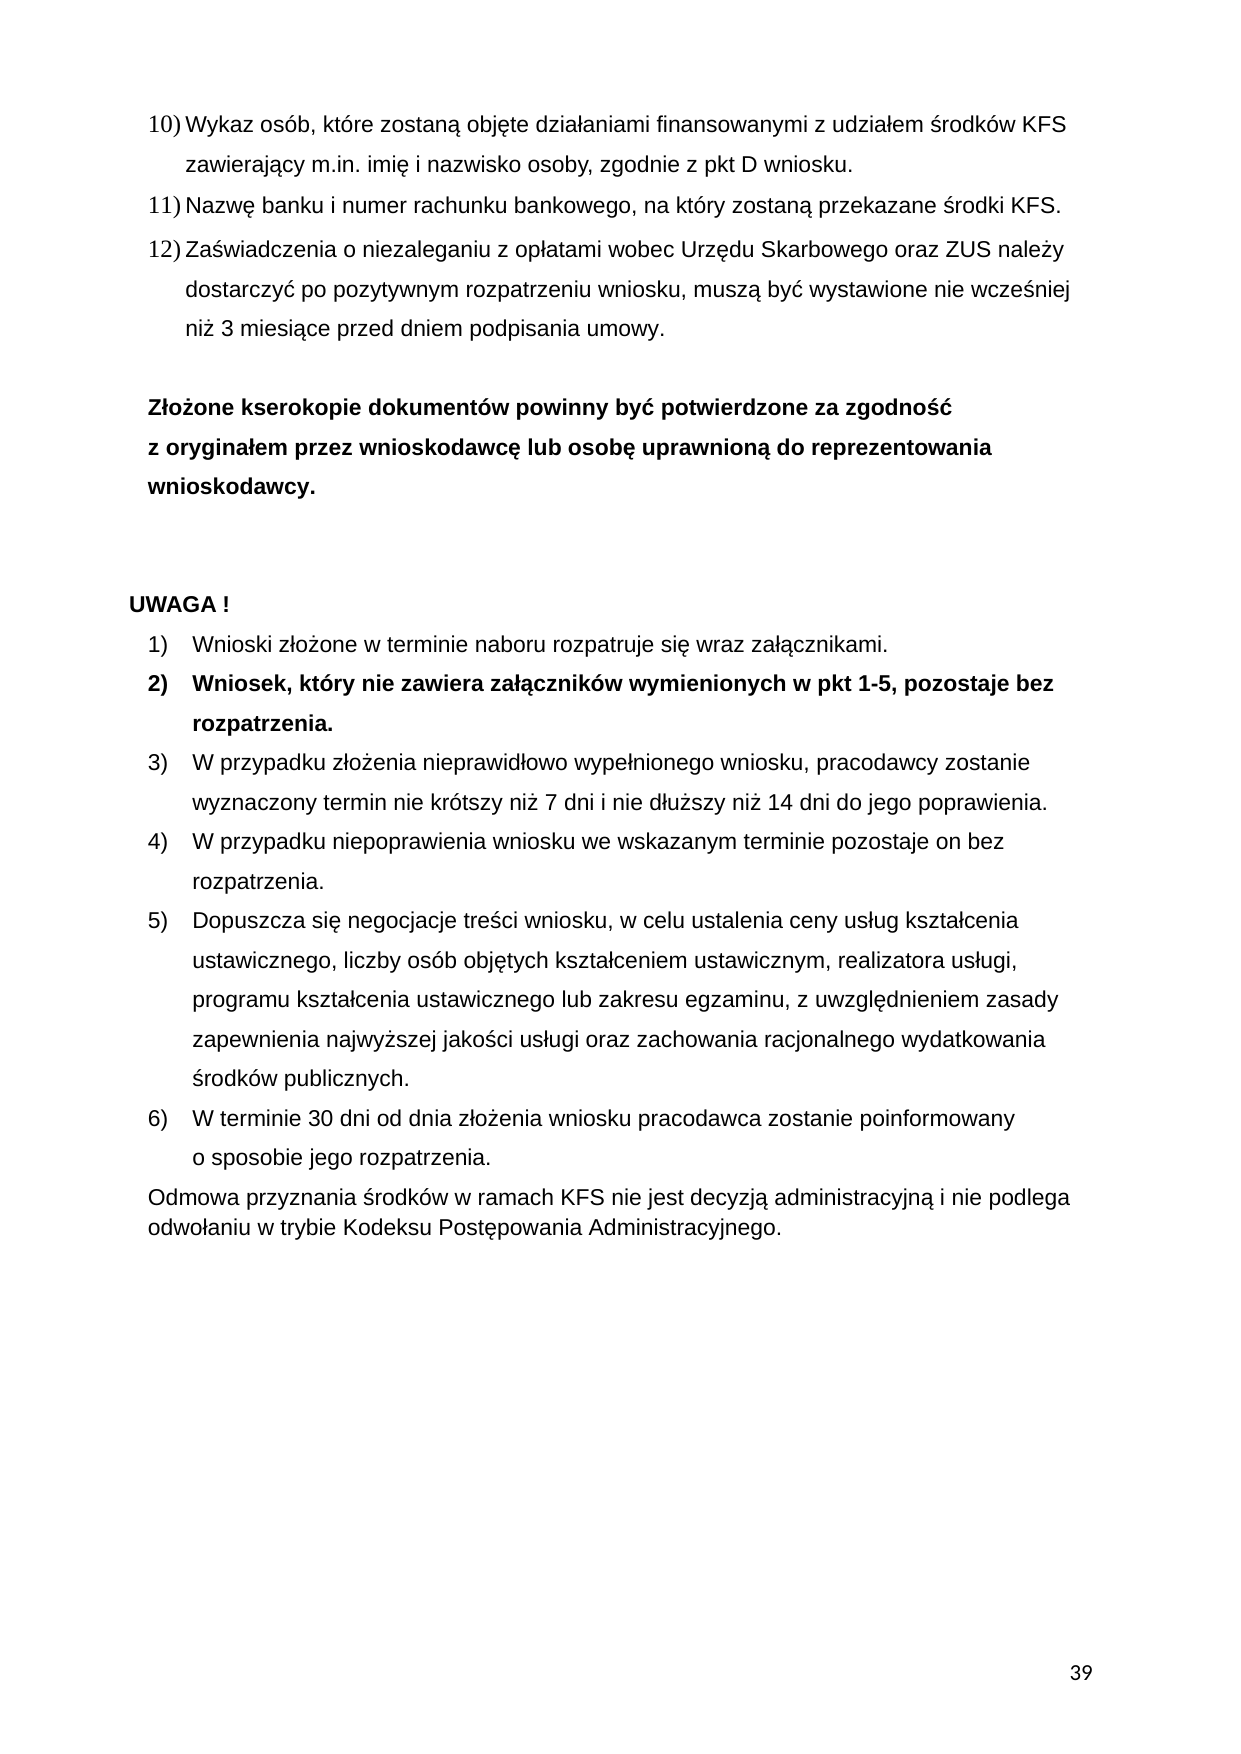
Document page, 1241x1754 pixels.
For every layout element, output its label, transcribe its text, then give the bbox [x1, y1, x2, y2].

text Złożone kserokopie dokumentów powinny być potwierdzone za zgodność z oryginałem przez wnioskodawcę lub osobę uprawnioną do reprezentowania wnioskodawcy. [148, 394, 1092, 499]
list Wykaz osób, które zostaną objęte działaniami finansowanymi z udziałem środków KFS zawierający m.in. imię i nazwisko osoby, zgodnie z pkt D wniosku. [148, 109, 1092, 177]
text UWAGA ! [129, 591, 1122, 618]
text Odmowa przyznania środków w ramach KFS nie jest decyzją administracyjną i nie podlega odwołaniu w trybie Kodeksu Postępowania Administracyjnego. [148, 1184, 1092, 1240]
list Dopuszcza się negocjacje treści wniosku, w celu ustalenia ceny usług kształcenia ustawicznego, liczby osób objętych kształceniem ustawicznym, realizatora usługi, programu kształcenia ustawicznego lub zakresu egzaminu, z uwzględnieniem zasady zapewnienia najwyższej jakości usługi oraz zachowania racjonalnego wydatkowania środków publicznych. [148, 907, 1092, 1092]
list Zaświadczenia o niezaleganiu z opłatami wobec Urzędu Skarbowego oraz ZUS należy dostarczyć po pozytywnym rozpatrzeniu wniosku, muszą być wystawione nie wcześniej niż 3 miesiące przed dniem podpisania umowy. [148, 234, 1092, 341]
list W terminie 30 dni od dnia złożenia wniosku pracodawca zostanie poinformowany o sposobie jego rozpatrzenia. [148, 1105, 1092, 1171]
list Wniosek, który nie zawiera załączników wymienionych w pkt 1-5, pozostaje bez rozpatrzenia. [148, 670, 1092, 736]
list Wnioski złożone w terminie naboru rozpatruje się wraz załącznikami. [148, 631, 1092, 657]
list W przypadku niepoprawienia wniosku we wskazanym terminie pozostaje on bez rozpatrzenia. [148, 828, 1092, 894]
list Nazwę banku i numer rachunku bankowego, na który zostaną przekazane środki KFS. [148, 191, 1092, 219]
list W przypadku złożenia nieprawidłowo wypełnionego wniosku, pracodawcy zostanie wyznaczony termin nie krótszy niż 7 dni i nie dłuższy niż 14 dni do jego poprawienia. [148, 749, 1092, 815]
